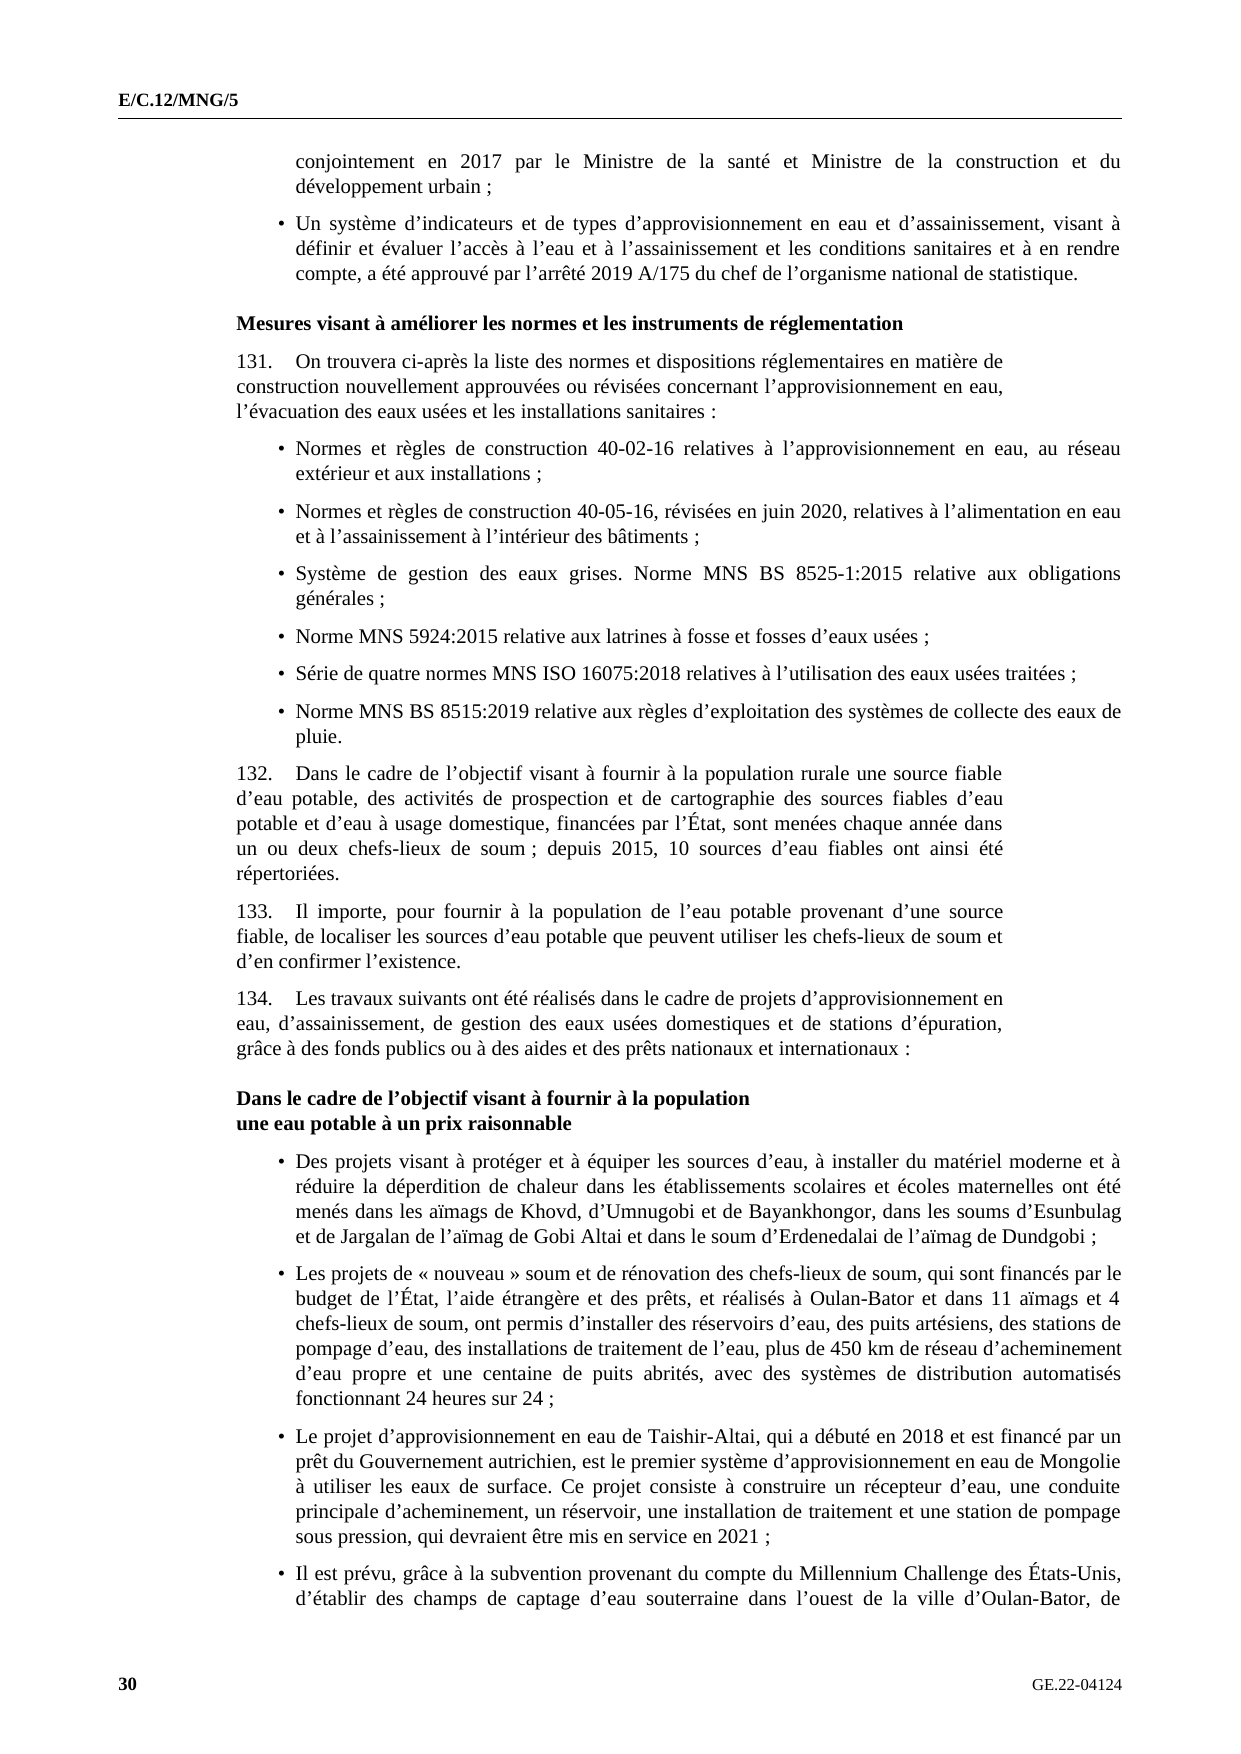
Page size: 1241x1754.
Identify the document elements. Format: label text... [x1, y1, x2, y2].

text Normes et règles de construction 40-05-16, révisées en juin 2020, relatives à l’alimentation en eau et à l’assainissement à l’intérieur des bâtiments ; [278, 498, 1122, 548]
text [278, 148, 1122, 198]
text 132. Dans le cadre de l’objectif visant à fournir à la population rurale une source fiable d’eau potable, des activités de prospection et de cartographie des sources fiables d’eau potable et d’eau à usage domestique, financées par l’État, sont menées chaque année dans un ou deux chefs-lieux de soum ; depuis 2015, 10 sources d’eau fiables ont ainsi été répertoriées. [236, 760, 1004, 885]
text Des projets visant à protéger et à équiper les sources d’eau, à installer du matériel moderne et à réduire la déperdition de chaleur dans les établissements scolaires et écoles maternelles ont été menés dans les aïmags de Khovd, d’Umnugobi et de Bayankhongor, dans les soums d’Esunbulag et de Jargalan de l’aïmag de Gobi Altai et dans le soum d’Erdenedalai de l’aïmag de Dundgobi ; [278, 1148, 1122, 1248]
text Norme MNS ВS 8515:2019 relative aux règles d’exploitation des systèmes de collecte des eaux de pluie. [278, 698, 1122, 748]
text 133. Il importe, pour fournir à la population de l’eau potable provenant d’une source fiable, de localiser les sources d’eau potable que peuvent utiliser les chefs-lieux de soum et d’en confirmer l’existence. [236, 898, 1004, 973]
text Les projets de « nouveau » soum et de rénovation des chefs-lieux de soum, qui sont financés par le budget de l’État, l’aide étrangère et des prêts, et réalisés à Oulan-Bator et dans 11 aïmags et 4 chefs-lieux de soum, ont permis d’installer des réservoirs d’eau, des puits artésiens, des stations de pompage d’eau, des installations de traitement de l’eau, plus de 450 km de réseau d’acheminement d’eau propre et une centaine de puits abrités, avec des systèmes de distribution automatisés fonctionnant 24 heures sur 24 ; [278, 1260, 1122, 1410]
text Un système d’indicateurs et de types d’approvisionnement en eau et d’assainissement, visant à définir et évaluer l’accès à l’eau et à l’assainissement et les conditions sanitaires et à en rendre compte, a été approuvé par l’arrêté 2019 A/175 du chef de l’organisme national de statistique. [278, 210, 1122, 285]
text Système de gestion des eaux grises. Norme MNS ВS 8525-1:2015 relative aux obligations générales ; [278, 560, 1122, 610]
text Dans le cadre de l’objectif visant à fournir à la population une eau potable à un prix raisonnable [118, 1085, 1004, 1135]
text Norme MNS 5924:2015 relative aux latrines à fosse et fosses d’eaux usées ; [278, 623, 1122, 648]
text Mesures visant à améliorer les normes et les instruments de réglementation [118, 310, 1004, 335]
text Série de quatre normes MNS ISO 16075:2018 relatives à l’utilisation des eaux usées traitées ; [278, 660, 1122, 685]
text Le projet d’approvisionnement en eau de Taishir-Altai, qui a débuté en 2018 et est financé par un prêt du Gouvernement autrichien, est le premier système d’approvisionnement en eau de Mongolie à utiliser les eaux de surface. Ce projet consiste à construire un récepteur d’eau, une conduite principale d’acheminement, un réservoir, une installation de traitement et une station de pompage sous pression, qui devraient être mis en service en 2021 ; [278, 1423, 1122, 1548]
text Normes et règles de construction 40-02-16 relatives à l’approvisionnement en eau, au réseau extérieur et aux installations ; [278, 435, 1122, 485]
text 134. Les travaux suivants ont été réalisés dans le cadre de projets d’approvisionnement en eau, d’assainissement, de gestion des eaux usées domestiques et de stations d’épuration, grâce à des fonds publics ou à des aides et des prêts nationaux et internationaux : [236, 985, 1004, 1060]
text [278, 1560, 1122, 1610]
text 131. On trouvera ci-après la liste des normes et dispositions réglementaires en matière de construction nouvellement approuvées ou révisées concernant l’approvisionnement en eau, l’évacuation des eaux usées et les installations sanitaires : [236, 348, 1004, 423]
